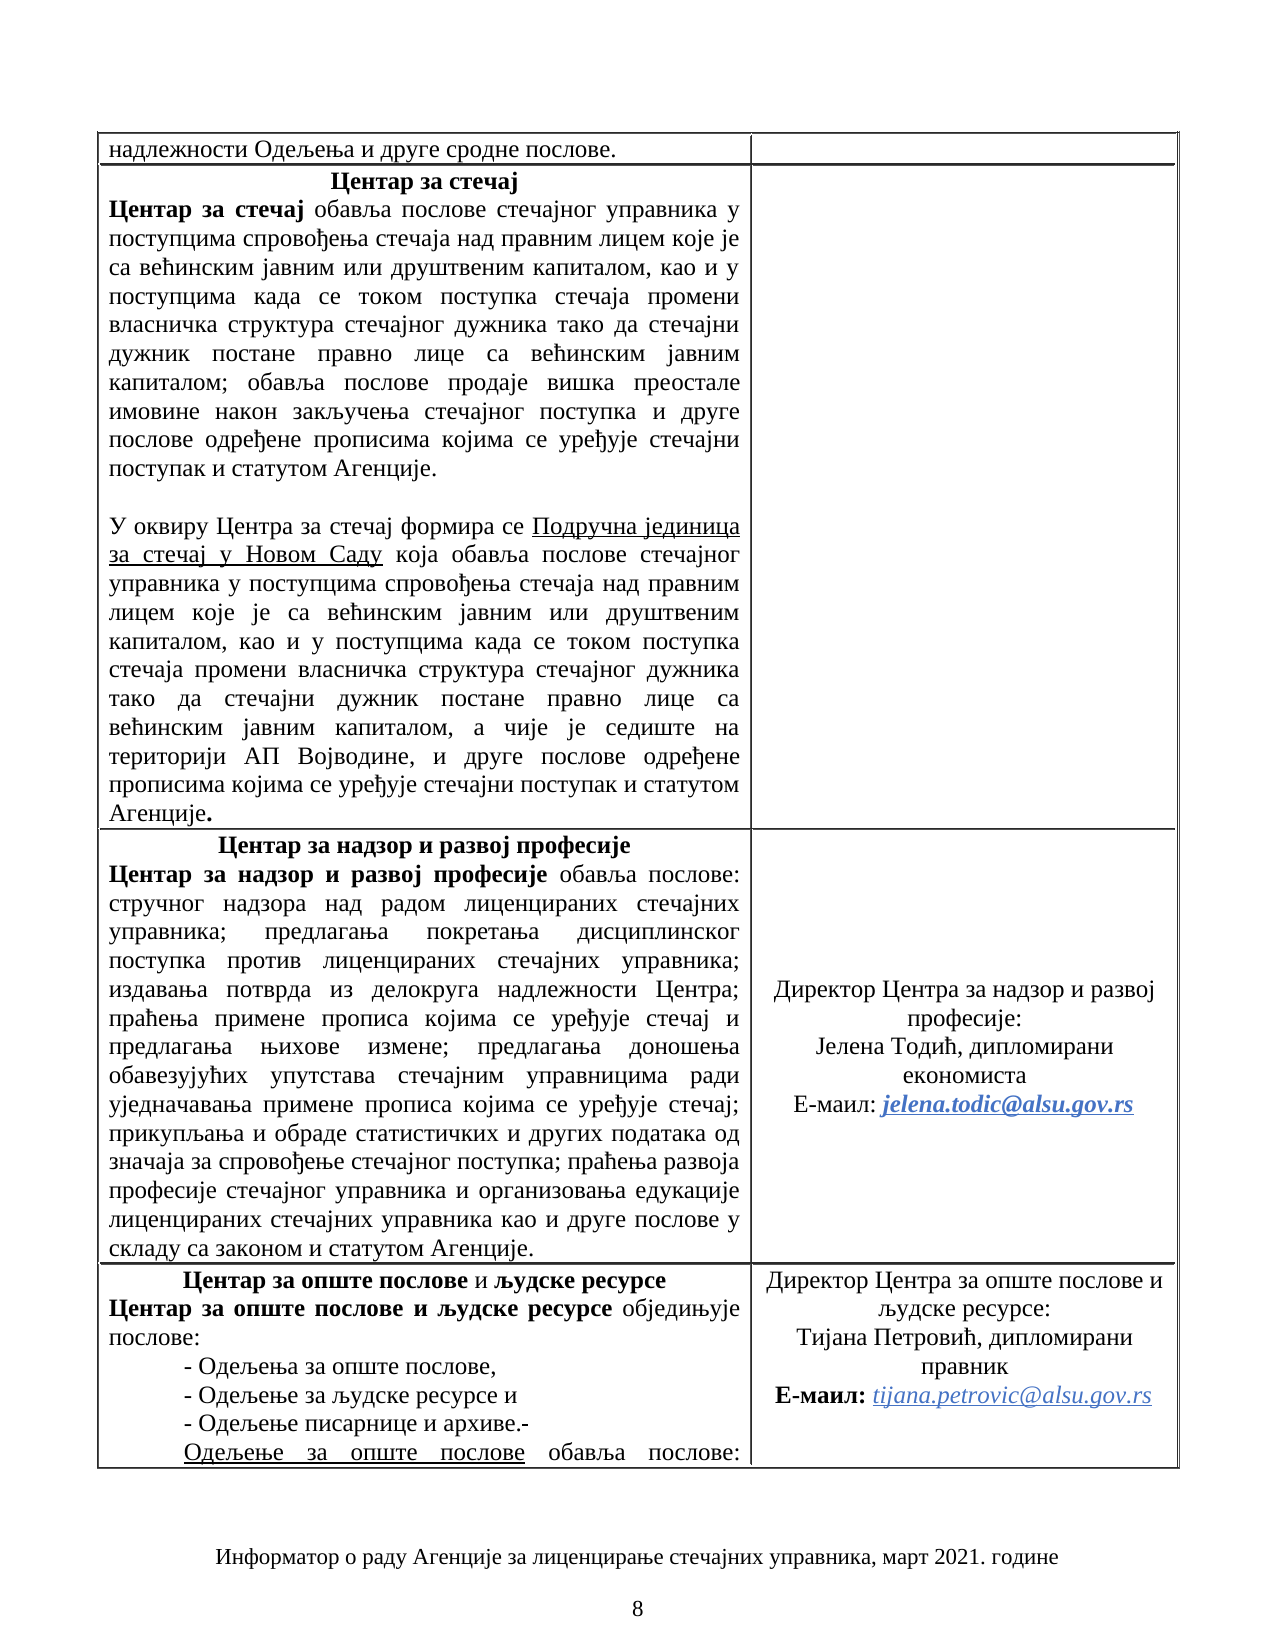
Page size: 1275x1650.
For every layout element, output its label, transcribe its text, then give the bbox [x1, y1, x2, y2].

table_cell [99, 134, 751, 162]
table_cell Центар за стечај Центар за стечај обавља послове стечајног управника у поступцима спровођења стечаја над правним лицем које је са већинским јавним или друштвеним капиталом, као и у поступцима када се током поступка стечаја промени власничка структура стечајног дужника тако да стечајни дужник постане правно лице са већинским јавним капиталом; обавља послове продаје вишка преoстале имовине након закључења стечајног поступка и друге послове одређене прописима којима се уређује стечајни поступак и статутом Агенције. У оквиру Центра за стечај формира се Подручна јединица за стечај у Новом Саду која обавља послове стечајног управника у поступцима спровођења стечаја над правним лицем које је са већинским јавним или друштвеним капиталом, као и у поступцима када се током поступка стечаја промени власничка структура стечајног дужника тако да стечајни дужник постане правно лице са већинским јавним капиталом, а чије је седиште на територији АП Војводине, и друге послове одређене прописима којима се уређује стечајни поступак и статутом Агенције. [98, 163, 750, 827]
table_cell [98, 1261, 751, 1466]
table_cell [753, 163, 1177, 827]
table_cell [751, 133, 1176, 162]
table_cell Директор Центра за надзор и развој професије: Jeлена Тодић, дипломирани економиста Е-маил: jelena.todic@alsu.gov.rs [753, 827, 1177, 1261]
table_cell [751, 1261, 1177, 1466]
table_cell Центар за надзор и развој професије Центар за надзор и развој професије обавља послове: стручног надзора над радом лиценцираних стечајних управника; предлагања покретања дисциплинског поступка против лиценцираних стечајних управника; издавањa потврда из делокруга надлежности Центра; праћења примене прописа којима се уређује стечај и предлагања њихове измене; предлагања доношења обавезујућих упутстава стечајним управницима ради уједначавања примене прописа којима се уређује стечај; прикупљања и обраде статистичких и других података од значаја за спровођење стечајног поступка; праћења развоја професије стечајног управника и организовања едукације лиценцираних стечајних управника као и друге послове у складу са законом и статутом Агенције. [98, 827, 750, 1261]
